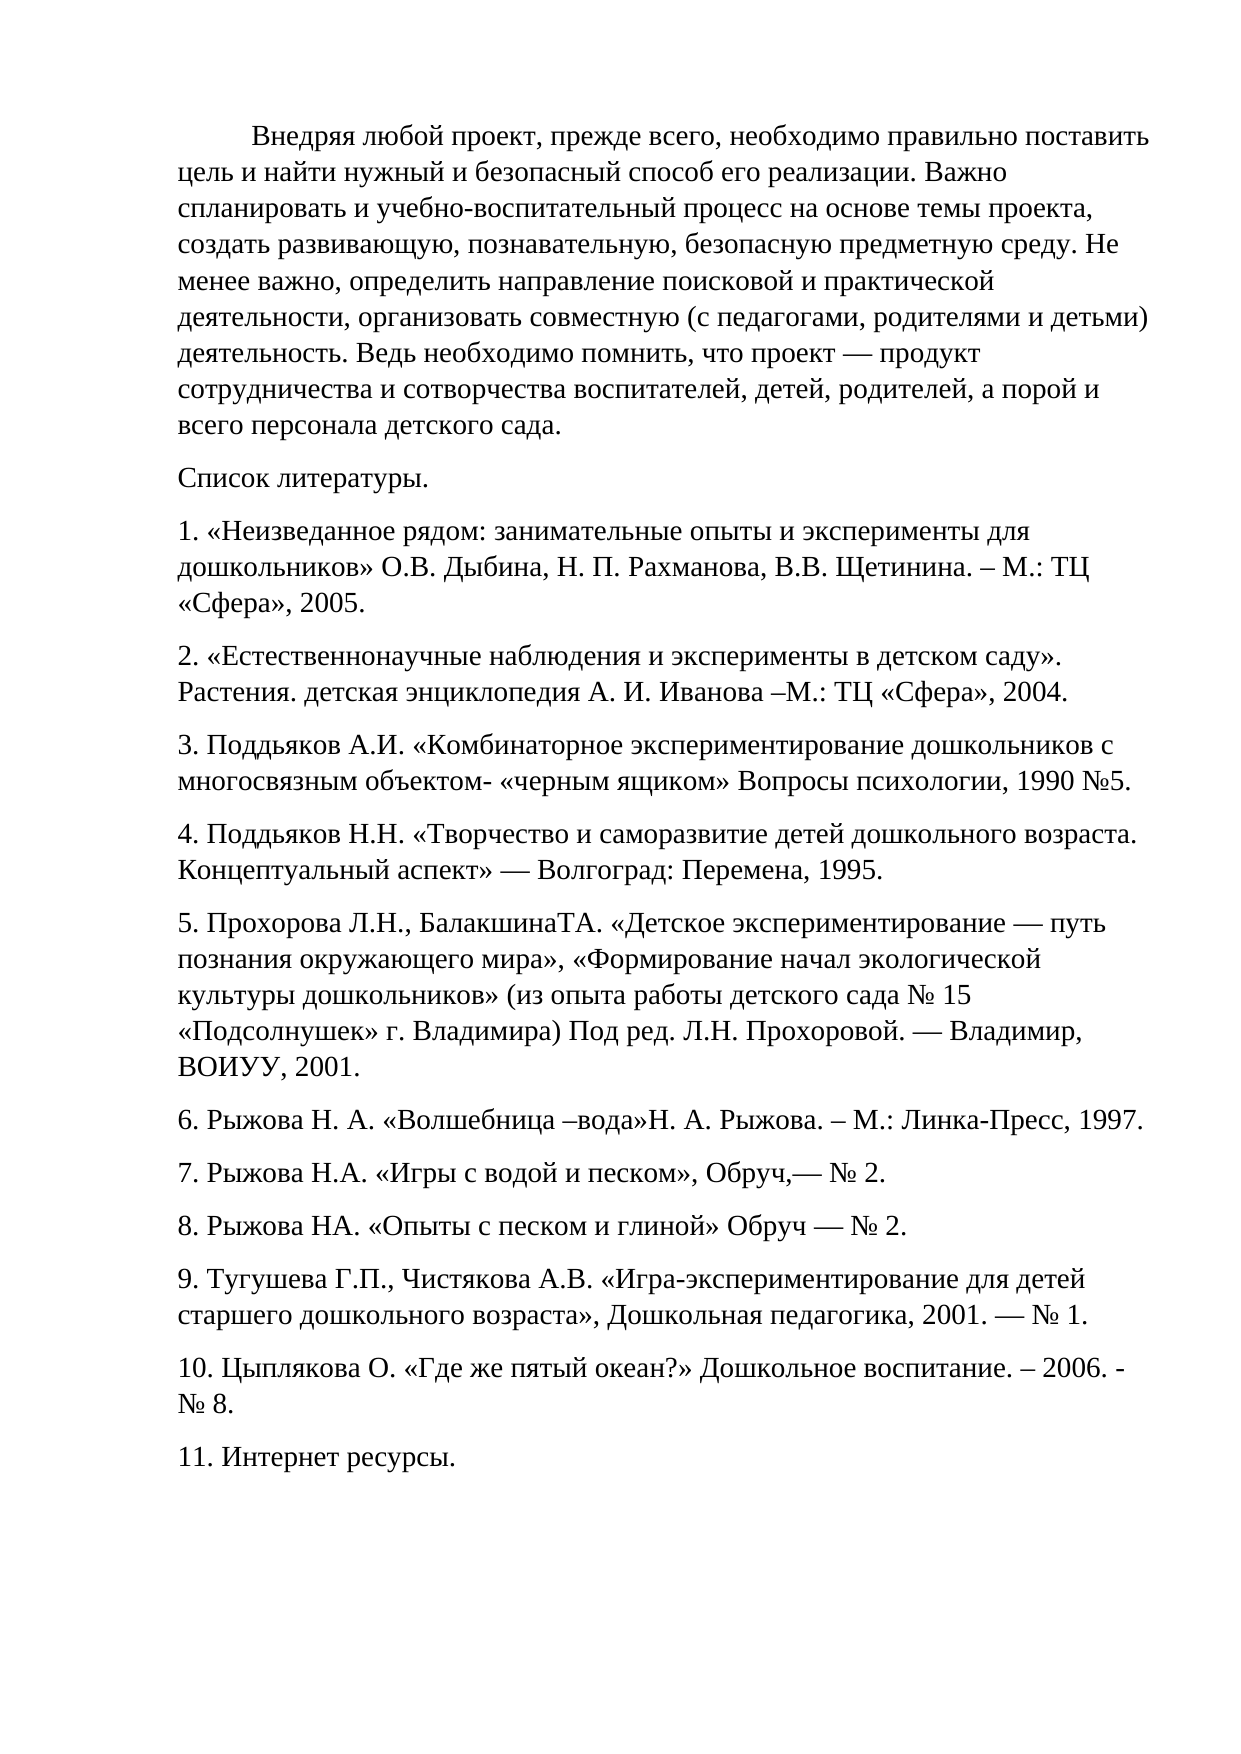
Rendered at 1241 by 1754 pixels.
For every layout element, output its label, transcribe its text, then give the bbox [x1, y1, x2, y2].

text 2. «Естественнонаучные наблюдения и эксперименты в детском саду». Растения. детская энциклопедия А. И. Иванова –М.: ТЦ «Сфера», 2004. [177, 638, 1152, 708]
text 7. Рыжова Н.А. «Игры с водой и песком», Обруч,— № 2. [177, 1155, 1152, 1189]
text Список литературы. [177, 460, 1152, 494]
text 8. Рыжова НА. «Опыты с песком и глиной» Обруч — № 2. [177, 1208, 1152, 1241]
text Внедряя любой проект, прежде всего, необходимо правильно поставить цель и найти нужный и безопасный способ его реализации. Важно спланировать и учебно-воспитательный процесс на основе темы проекта, создать развивающую, познавательную, безопасную предметную среду. Не менее важно, определить направление поисковой и практической деятельности, организовать совместную (с педагогами, родителями и детьми) деятельность. Ведь необходимо помнить, что проект — продукт сотрудничества и сотворчества воспитателей, детей, родителей, а порой и всего персонала детского сада. [177, 118, 1152, 441]
text 5. Прохорова Л.Н., БалакшинаТА. «Детское экспериментирование — путь познания окружающего мира», «Формирование начал экологической культуры дошкольников» (из опыта работы детского сада № 15 «Подсолнушек» г. Владимира) Под ред. Л.Н. Прохоровой. — Владимир, ВОИУУ, 2001. [177, 905, 1152, 1083]
text 4. Поддьяков Н.Н. «Творчество и саморазвитие детей дошкольного возраста. Концептуальный аспект» — Волгоград: Перемена, 1995. [177, 816, 1152, 886]
text 1. «Неизведанное рядом: занимательные опыты и эксперименты для дошкольников» О.В. Дыбина, Н. П. Рахманова, В.В. Щетинина. – М.: ТЦ «Сфера», 2005. [177, 513, 1152, 619]
text 11. Интернет ресурсы. [177, 1439, 1152, 1472]
text 6. Рыжова Н. А. «Волшебница –вода»Н. А. Рыжова. – М.: Линка-Пресс, 1997. [177, 1102, 1152, 1136]
text 3. Поддьяков А.И. «Комбинаторное экспериментирование дошкольников с многосвязным объектом- «черным ящиком» Вопросы психологии, 1990 №5. [177, 727, 1152, 797]
text 10. Цыплякова О. «Где же пятый океан?» Дошкольное воспитание. – 2006. - № 8. [177, 1350, 1152, 1419]
text 9. Тугушева Г.П., Чистякова А.В. «Игра-экспериментирование для детей старшего дошкольного возраста», Дошкольная педагогика, 2001. — № 1. [177, 1261, 1152, 1330]
